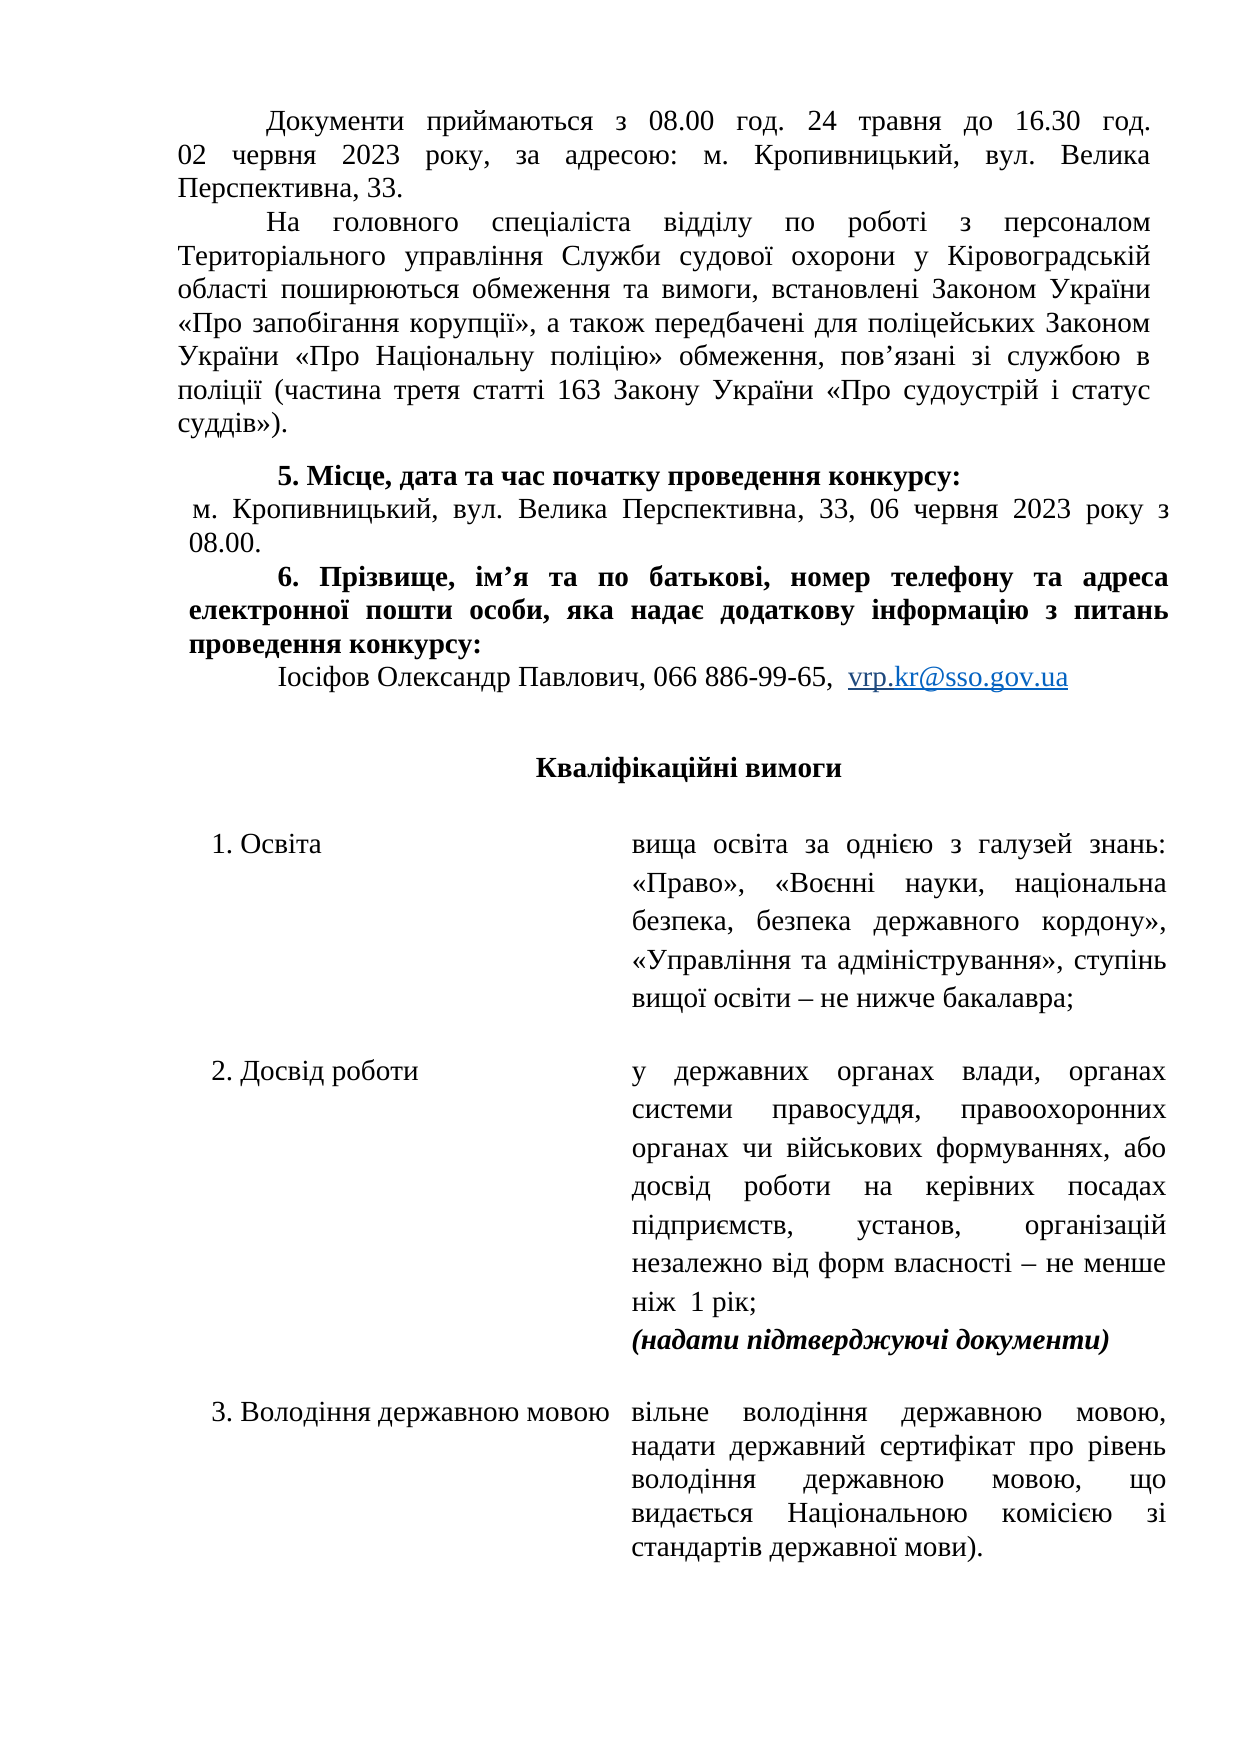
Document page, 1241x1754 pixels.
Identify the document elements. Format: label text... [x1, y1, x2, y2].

text На головного спеціаліста відділу по роботі з персоналом Територіального управління Служби судової охорони у Кіровоградській області поширюються обмеження та вимоги, встановлені Законом України «Про запобігання корупції», а також передбачені для поліцейських Законом України «Про Національну поліцію» обмеження, пов’язані зі службою в поліції (частина третя статті 163 Закону України «Про судоустрій і статус суддів»). [177, 204, 1152, 439]
text Документи приймаються з 08.00 год. 24 травня до 16.30 год. 02 червня 2023 року, за адресою: м. Кропивницький, вул. Велика Перспективна, 33. [177, 103, 1152, 204]
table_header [177, 439, 1181, 1663]
